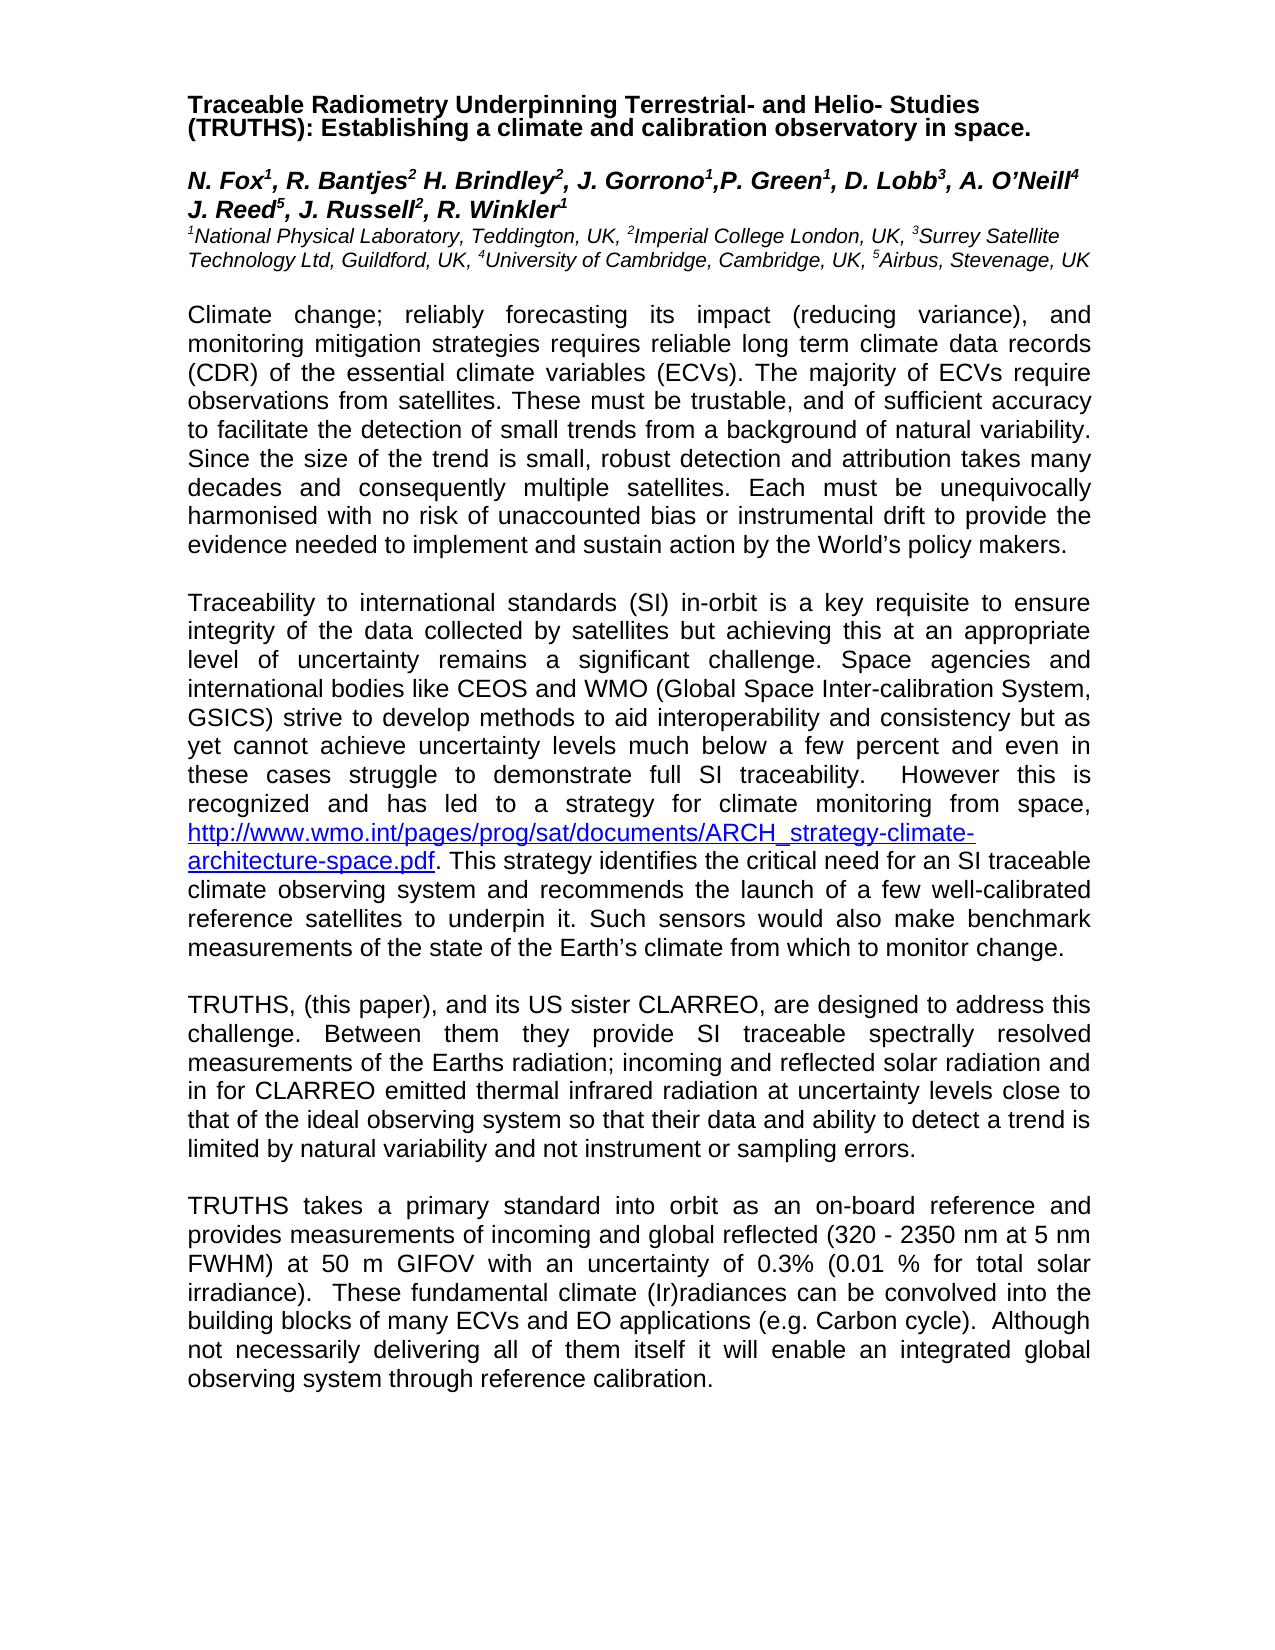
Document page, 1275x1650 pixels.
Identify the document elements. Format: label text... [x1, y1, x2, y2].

text N. Fox1, R. Bantjes2 H. Brindley2, J. Gorrono1,P. Green1, D. Lobb3, A. O’Neill4 J. Reed5, J. Russell2, R. Winkler1 [187, 166, 1093, 223]
text Traceable Radiometry Underpinning Terrestrial- and Helio- Studies (TRUTHS): Establishing a climate and calibration observatory in space. [187, 95, 1088, 141]
text Climate change; reliably forecasting its impact (reducing variance), and monitoring mitigation strategies requires reliable long term climate data records (CDR) of the essential climate variables (ECVs). The majority of ECVs require observations from satellites. These must be trustable, and of sufficient accuracy to facilitate the detection of small trends from a background of natural variability. Since the size of the trend is small, robust detection and attribution takes many decades and consequently multiple satellites. Each must be unequivocally harmonised with no risk of unaccounted bias or instrumental drift to provide the evidence needed to implement and sustain action by the World’s policy makers. [187, 300, 1093, 559]
text 1National Physical Laboratory, Teddington, UK, 2Imperial College London, UK, 3Surrey Satellite Technology Ltd, Guildford, UK, 4University of Cambridge, Cambridge, UK, 5Airbus, Stevenage, UK [187, 223, 1093, 271]
text TRUTHS, (this paper), and its US sister CLARREO, are designed to address this challenge. Between them they provide SI traceable spectrally resolved measurements of the Earths radiation; incoming and reflected solar radiation and in for CLARREO emitted thermal infrared radiation at uncertainty levels close to that of the ideal observing system so that their data and ability to detect a trend is limited by natural variability and not instrument or sampling errors. [187, 990, 1093, 1163]
text TRUTHS takes a primary standard into orbit as an on-board reference and provides measurements of incoming and global reflected (320 - 2350 nm at 5 nm FWHM) at 50 m GIFOV with an uncertainty of 0.3% (0.01 % for total solar irradiance). These fundamental climate (Ir)radiances can be convolved into the building blocks of many ECVs and EO applications (e.g. Carbon cycle). Although not necessarily delivering all of them itself it will enable an integrated global observing system through reference calibration. [187, 1191, 1093, 1393]
text Traceability to international standards (SI) in-orbit is a key requisite to ensure integrity of the data collected by satellites but achieving this at an appropriate level of uncertainty remains a significant challenge. Space agencies and international bodies like CEOS and WMO (Global Space Inter-calibration System, GSICS) strive to develop methods to aid interoperability and consistency but as yet cannot achieve uncertainty levels much below a few percent and even in these cases struggle to demonstrate full SI traceability. However this is recognized and has led to a strategy for climate monitoring from space, http://www.wmo.int/pages/prog/sat/documents/ARCH_strategy-climate-architecture-space.pdf. This strategy identifies the critical need for an SI traceable climate observing system and recommends the launch of a few well-calibrated reference satellites to underpin it. Such sensors would also make benchmark measurements of the state of the Earth’s climate from which to monitor change. [187, 588, 1093, 961]
